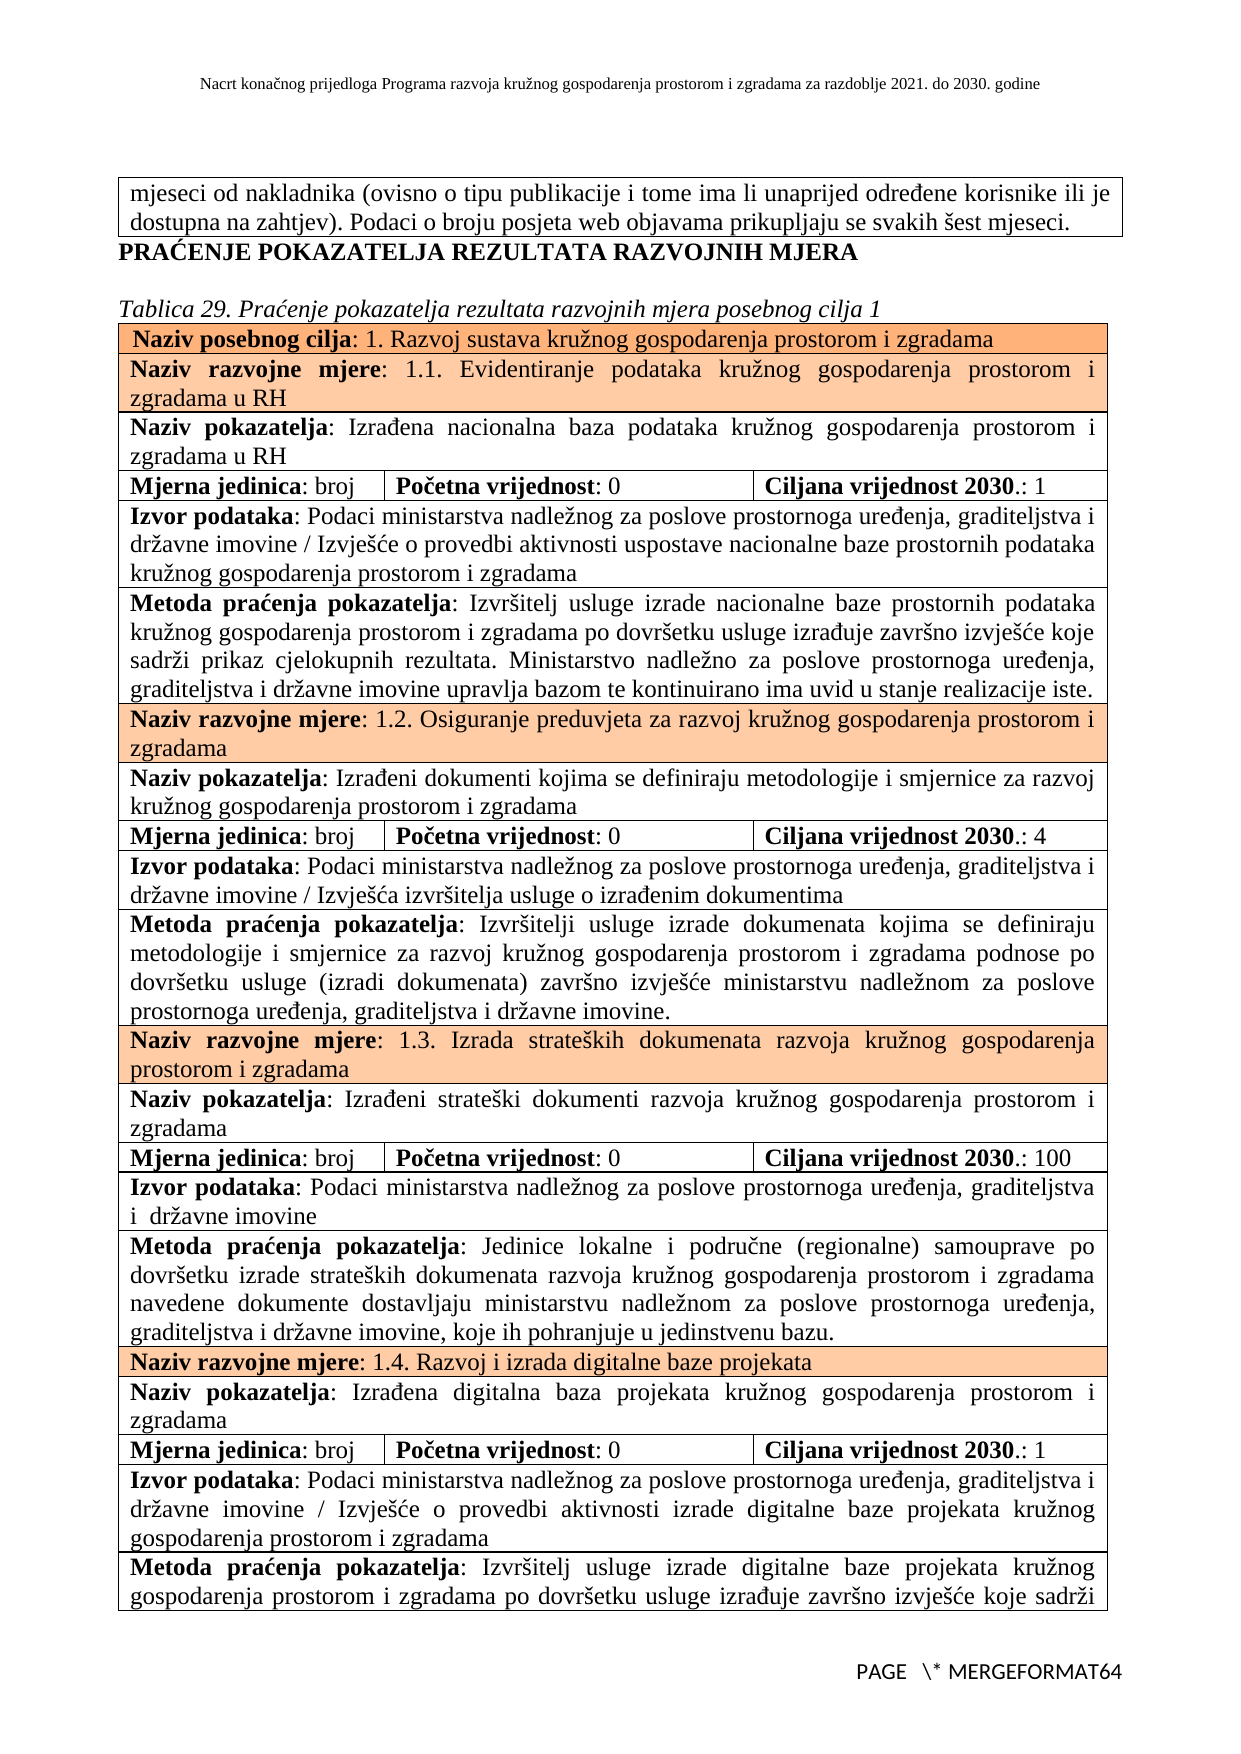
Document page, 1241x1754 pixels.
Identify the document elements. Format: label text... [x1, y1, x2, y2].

text PRAĆENJE POKAZATELJA REZULTATA RAZVOJNIH MJERA [118, 237, 1122, 266]
table_cell Ciljana vrijednost 2030.: 100 [754, 1143, 1107, 1171]
table_cell Početna vrijednost: 0 [385, 1143, 753, 1171]
table_cell Izvor podataka: Podaci ministarstva nadležnog za poslove prostornoga uređenja, graditeljstva i državne imovine [119, 1173, 1107, 1230]
table_cell Naziv pokazatelja: Izrađeni dokumenti kojima se definiraju metodologije i smjernice za razvoj kružnog gospodarenja prostorom i zgradama [119, 763, 1107, 820]
table_cell Metoda praćenja pokazatelja: Izvršitelji usluge izrade dokumenata kojima se definiraju metodologije i smjernice za razvoj kružnog gospodarenja prostorom i zgradama podnose po dovršetku usluge (izradi dokumenata) završno izvješće ministarstvu nadležnom za poslove prostornoga uređenja, graditeljstva i državne imovine. [119, 910, 1107, 1024]
table_cell Naziv razvojne mjere: 1.3. Izrada strateških dokumenata razvoja kružnog gospodarenja prostorom i zgradama [119, 1026, 1107, 1083]
table_cell Metoda praćenja pokazatelja: Jedinice lokalne i područne (regionalne) samouprave po dovršetku izrade strateških dokumenata razvoja kružnog gospodarenja prostorom i zgradama navedene dokumente dostavljaju ministarstvu nadležnom za poslove prostornoga uređenja, graditeljstva i državne imovine, koje ih pohranjuje u jedinstvenu bazu. [119, 1231, 1107, 1346]
table_header Naziv posebnog cilja: 1. Razvoj sustava kružnog gospodarenja prostorom i zgradama [119, 324, 1107, 353]
table_cell Početna vrijednost: 0 [385, 821, 753, 850]
table_cell Početna vrijednost: 0 [385, 471, 753, 500]
table_cell Izvor podataka: Podaci ministarstva nadležnog za poslove prostornoga uređenja, graditeljstva i državne imovine / Izvješća izvršitelja usluge o izrađenim dokumentima [119, 851, 1107, 908]
table_cell Naziv razvojne mjere: 1.2. Osiguranje preduvjeta za razvoj kružnog gospodarenja prostorom i zgradama [119, 704, 1107, 762]
table_cell Ciljana vrijednost 2030.: 1 [754, 1435, 1107, 1464]
table_cell Metoda praćenja pokazatelja: Izvršitelj usluge izrade nacionalne baze prostornih podataka kružnog gospodarenja prostorom i zgradama po dovršetku usluge izrađuje završno izvješće koje sadrži prikaz cjelokupnih rezultata. Ministarstvo nadležno za poslove prostornoga uređenja, graditeljstva i državne imovine upravlja bazom te kontinuirano ima uvid u stanje realizacije iste. [119, 588, 1107, 703]
table_cell Početna vrijednost: 0 [385, 1435, 753, 1464]
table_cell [119, 178, 1122, 236]
table_cell Mjerna jedinica: broj [119, 821, 384, 850]
table_cell Izvor podataka: Podaci ministarstva nadležnog za poslove prostornoga uređenja, graditeljstva i državne imovine / Izvješće o provedbi aktivnosti uspostave nacionalne baze prostornih podataka kružnog gospodarenja prostorom i zgradama [119, 501, 1107, 587]
table_cell Naziv pokazatelja: Izrađena digitalna baza projekata kružnog gospodarenja prostorom i zgradama [119, 1377, 1107, 1434]
table_cell Ciljana vrijednost 2030.: 1 [754, 471, 1107, 500]
table_cell Ciljana vrijednost 2030.: 4 [754, 821, 1107, 850]
table_cell Izvor podataka: Podaci ministarstva nadležnog za poslove prostornoga uređenja, graditeljstva i državne imovine / Izvješće o provedbi aktivnosti izrade digitalne baze projekata kružnog gospodarenja prostorom i zgradama [119, 1465, 1107, 1551]
table_cell Naziv pokazatelja: Izrađeni strateški dokumenti razvoja kružnog gospodarenja prostorom i zgradama [119, 1084, 1107, 1142]
text Tablica 29. Praćenje pokazatelja rezultata razvojnih mjera posebnog cilja 1 [118, 294, 1122, 323]
table_cell Mjerna jedinica: broj [119, 1143, 384, 1171]
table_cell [119, 1553, 1107, 1610]
table_cell Naziv pokazatelja: Izrađena nacionalna baza podataka kružnog gospodarenja prostorom i zgradama u RH [119, 413, 1107, 470]
table_cell Naziv razvojne mjere: 1.4. Razvoj i izrada digitalne baze projekata [119, 1347, 1107, 1376]
table_cell Mjerna jedinica: broj [119, 471, 384, 500]
table_cell Naziv razvojne mjere: 1.1. Evidentiranje podataka kružnog gospodarenja prostorom i zgradama u RH [119, 354, 1107, 411]
table_cell Mjerna jedinica: broj [119, 1435, 384, 1464]
